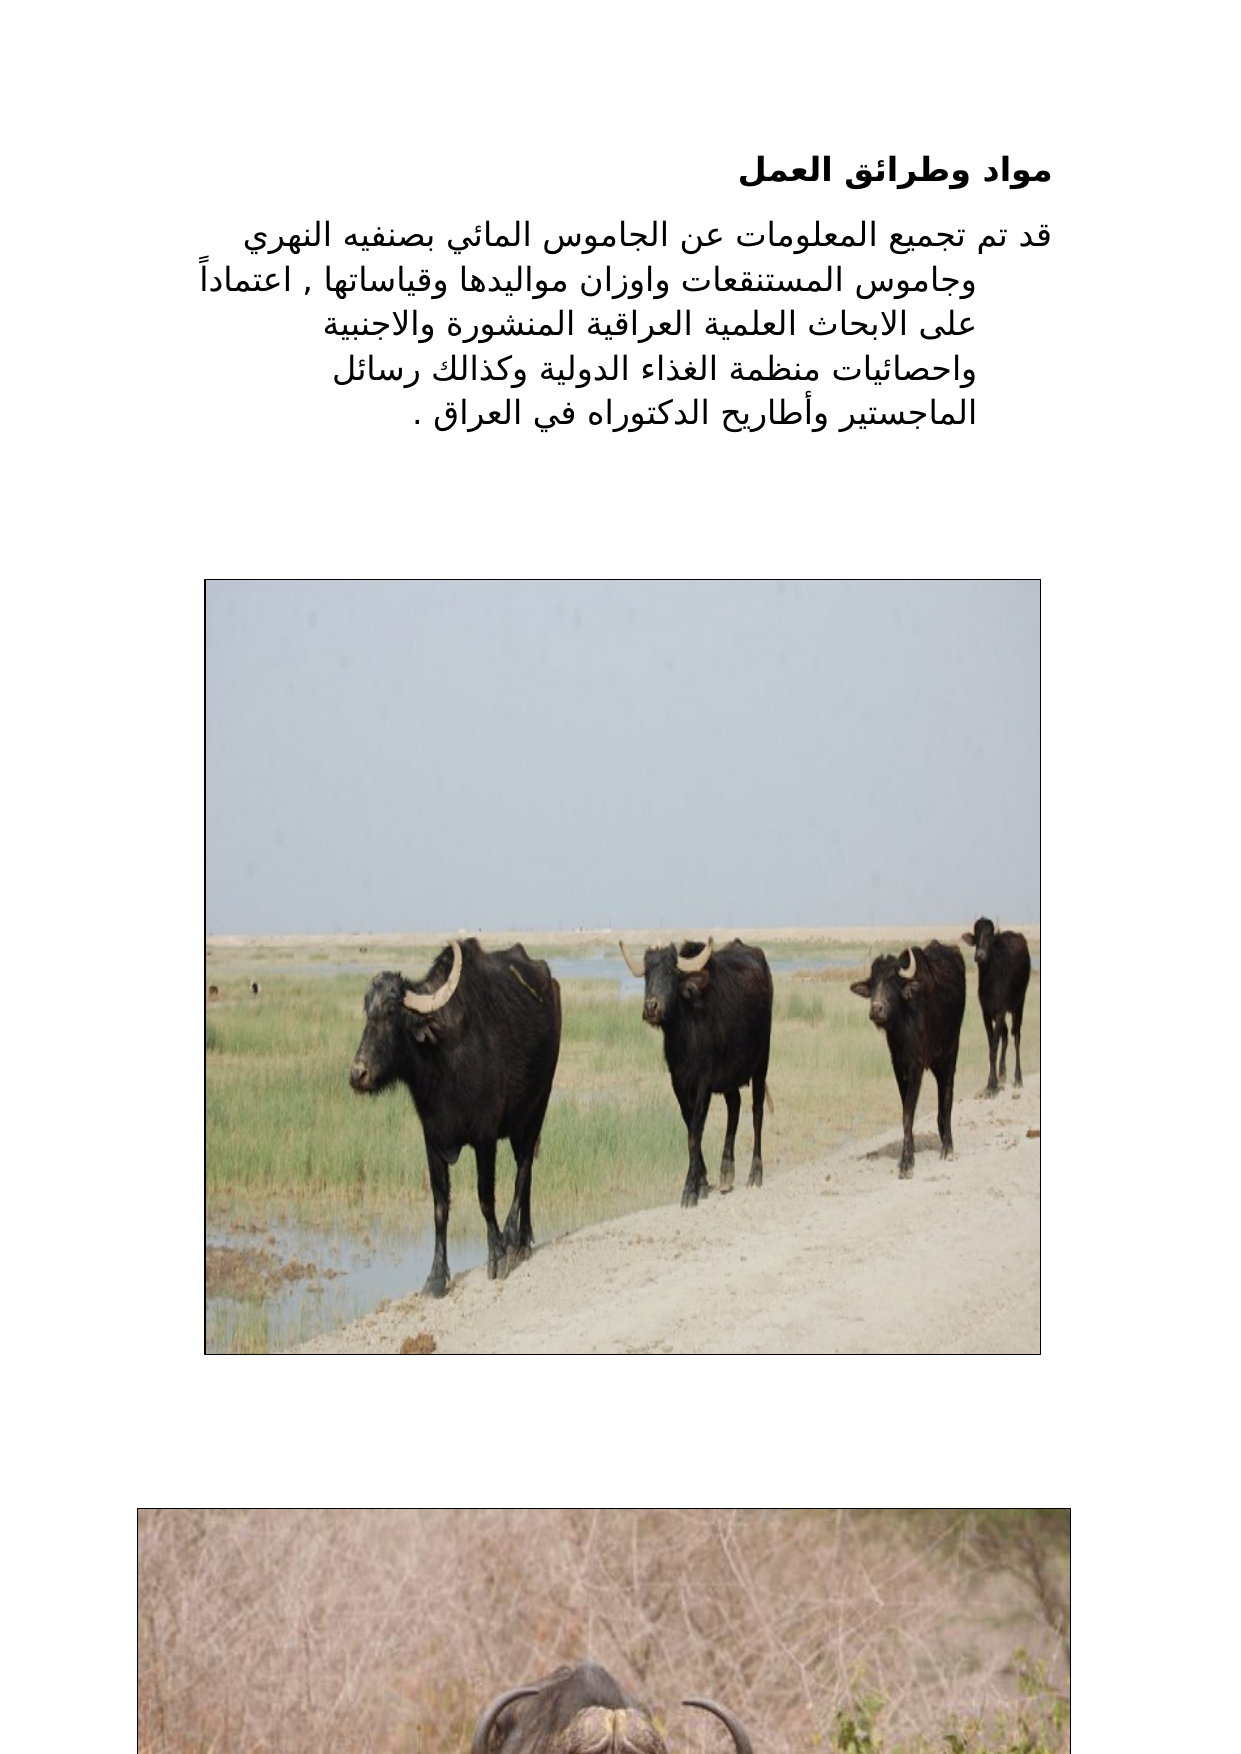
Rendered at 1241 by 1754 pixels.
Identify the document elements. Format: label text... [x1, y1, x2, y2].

text قد تم تجميع المعلومات عن الجاموس المائي بصنفيه النهري وجاموس المستنقعات واوزان مواليدها وقياساتها , اعتماداً على الابحاث العلمية العراقية المنشورة والاجنبية واحصائيات منظمة الغذاء الدولية وكذالك رسائل الماجستير وأطاريح الدكتوراه في العراق . [187, 215, 1053, 433]
picture [206, 580, 1040, 1354]
text مواد وطرائق العمل [187, 150, 1053, 189]
picture [138, 1509, 1070, 1754]
